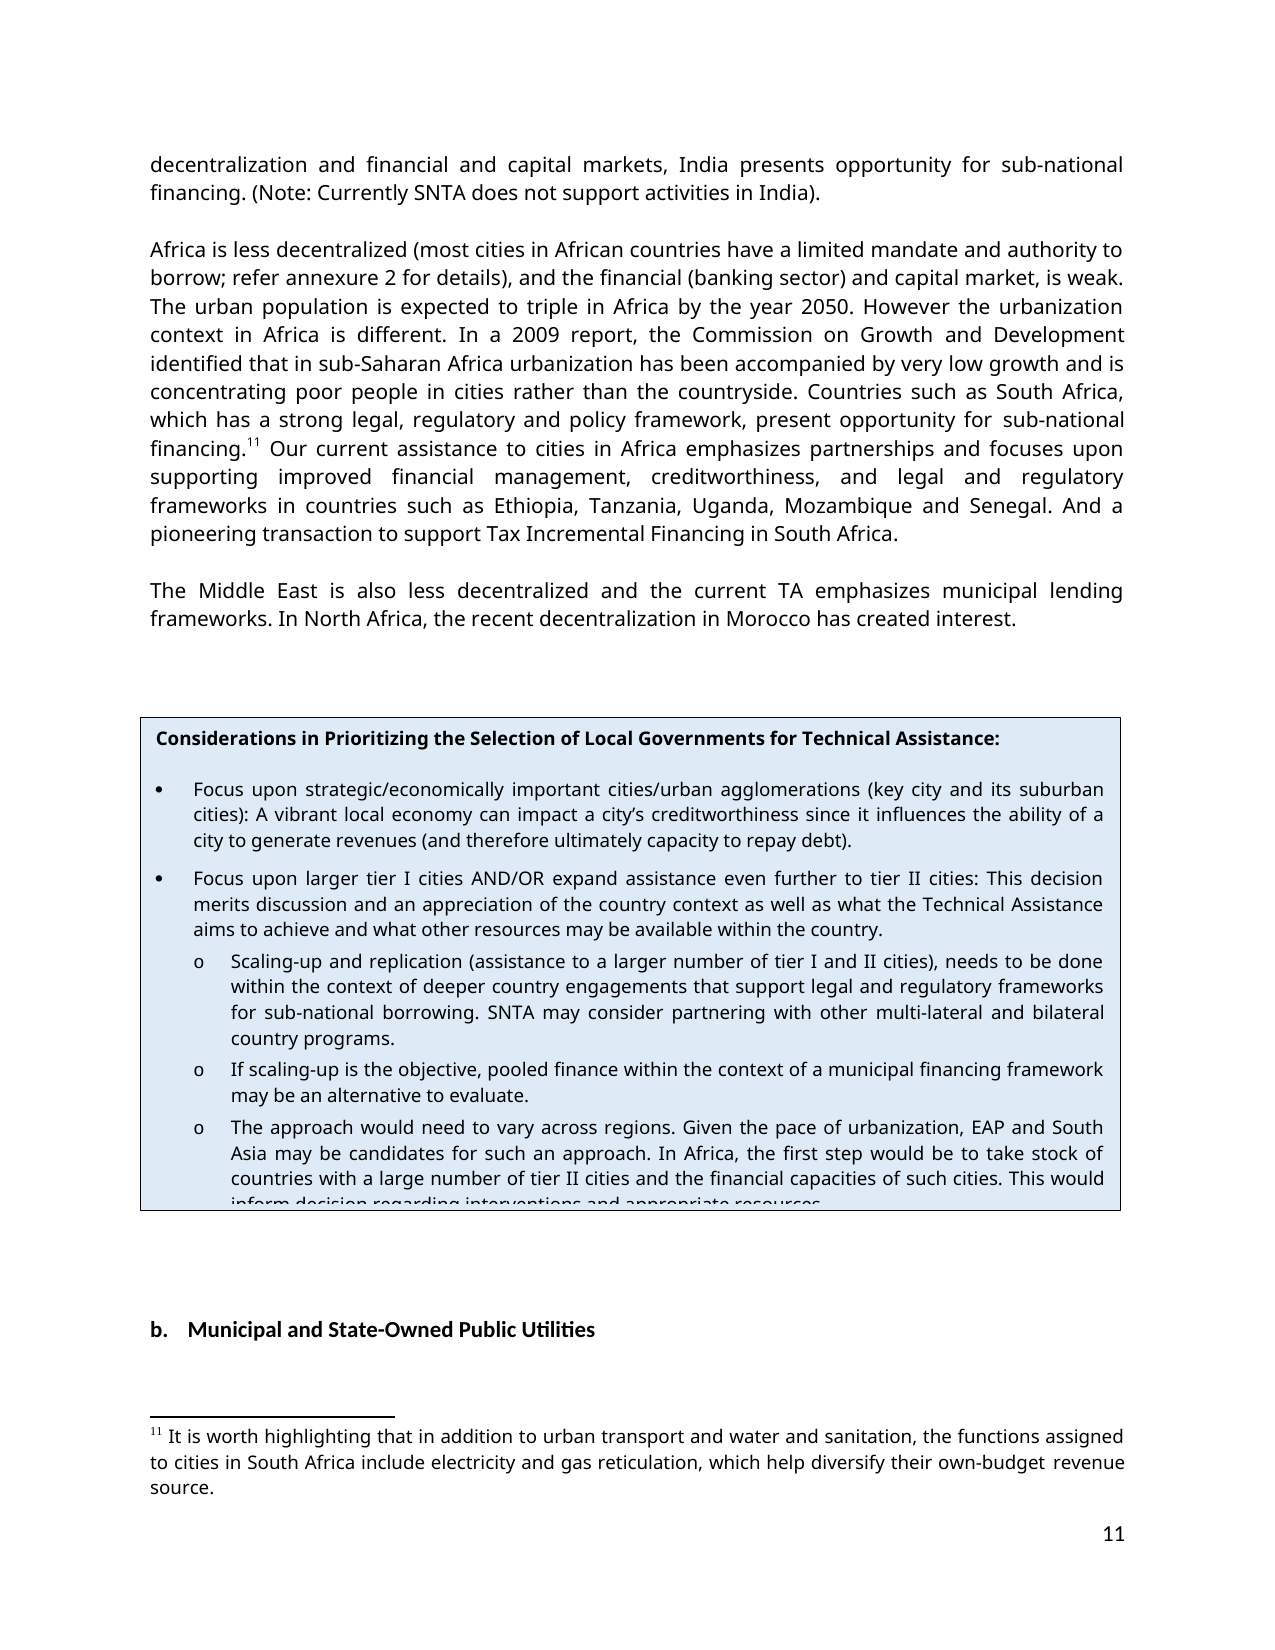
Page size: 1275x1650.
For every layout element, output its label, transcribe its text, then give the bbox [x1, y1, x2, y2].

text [150, 150, 1125, 207]
list Municipal and State-Owned Public Utilities [150, 1316, 1125, 1343]
text The Middle East is also less decentralized and the current TA emphasizes municipal lending frameworks. In North Africa, the recent decentralization in Morocco has created interest. [150, 576, 1125, 633]
text Africa is less decentralized (most cities in African countries have a limited mandate and authority to borrow; refer annexure 2 for details), and the financial (banking sector) and capital market, is weak. The urban population is expected to triple in Africa by the year 2050. However the urbanization context in Africa is different. In a 2009 report, the Commission on Growth and Development identified that in sub-Saharan Africa urbanization has been accompanied by very low growth and is concentrating poor people in cities rather than the countryside. Countries such as South Africa, which has a strong legal, regulatory and policy framework, present opportunity for sub-national financing. Our current assistance to cities in Africa emphasizes partnerships and focuses upon supporting improved financial management, creditworthiness, and legal and regulatory frameworks in countries such as Ethiopia, Tanzania, Uganda, Mozambique and Senegal. And a pioneering transaction to support Tax Incremental Financing in South Africa. [150, 235, 1125, 548]
